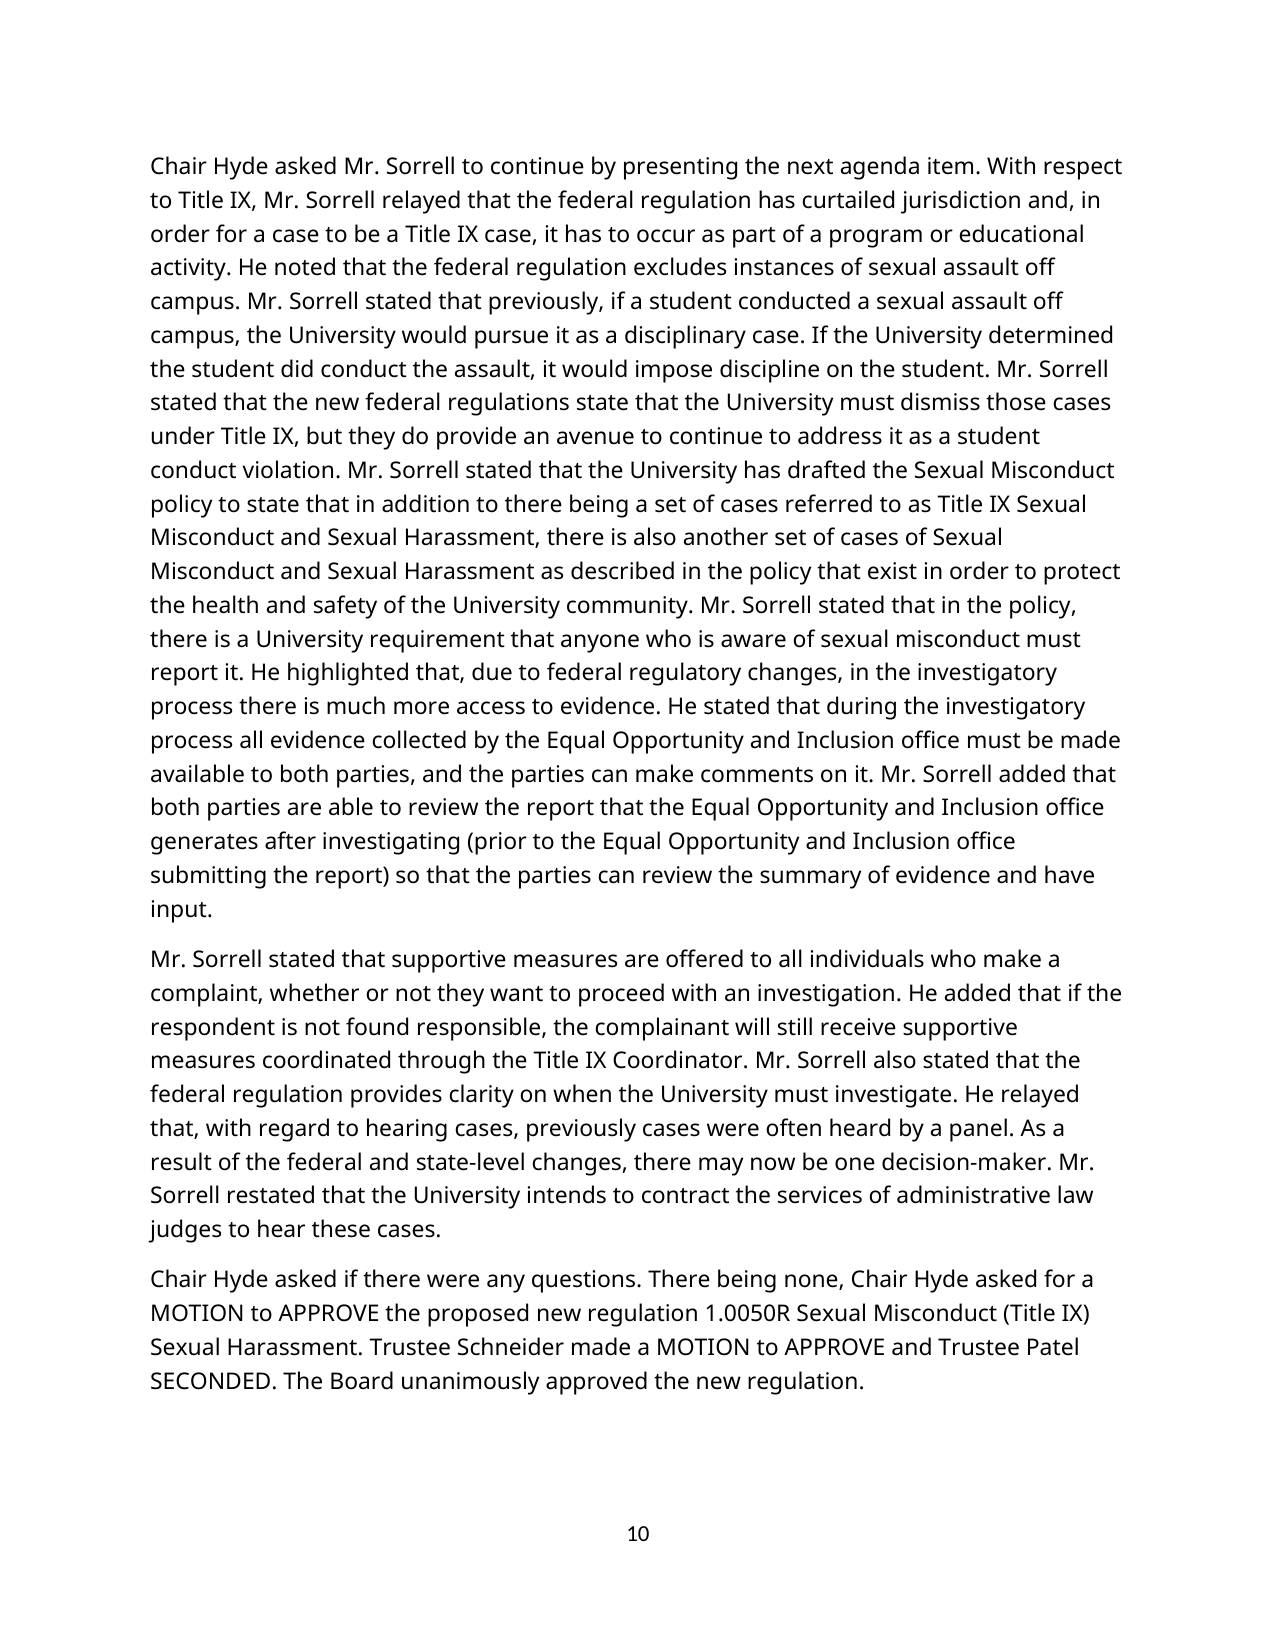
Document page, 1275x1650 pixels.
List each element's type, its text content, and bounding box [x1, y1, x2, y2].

text Chair Hyde asked Mr. Sorrell to continue by presenting the next agenda item. With respect to Title IX, Mr. Sorrell relayed that the federal regulation has curtailed jurisdiction and, in order for a case to be a Title IX case, it has to occur as part of a program or educational activity. He noted that the federal regulation excludes instances of sexual assault off campus. Mr. Sorrell stated that previously, if a student conducted a sexual assault off campus, the University would pursue it as a disciplinary case. If the University determined the student did conduct the assault, it would impose discipline on the student. Mr. Sorrell stated that the new federal regulations state that the University must dismiss those cases under Title IX, but they do provide an avenue to continue to address it as a student conduct violation. Mr. Sorrell stated that the University has drafted the Sexual Misconduct policy to state that in addition to there being a set of cases referred to as Title IX Sexual Misconduct and Sexual Harassment, there is also another set of cases of Sexual Misconduct and Sexual Harassment as described in the policy that exist in order to protect the health and safety of the University community. Mr. Sorrell stated that in the policy, there is a University requirement that anyone who is aware of sexual misconduct must report it. He highlighted that, due to federal regulatory changes, in the investigatory process there is much more access to evidence. He stated that during the investigatory process all evidence collected by the Equal Opportunity and Inclusion office must be made available to both parties, and the parties can make comments on it. Mr. Sorrell added that both parties are able to review the report that the Equal Opportunity and Inclusion office generates after investigating (prior to the Equal Opportunity and Inclusion office submitting the report) so that the parties can review the summary of evidence and have input. [150, 150, 1125, 924]
text Chair Hyde asked if there were any questions. There being none, Chair Hyde asked for a MOTION to APPROVE the proposed new regulation 1.0050R Sexual Misconduct (Title IX) Sexual Harassment. Trustee Schneider made a MOTION to APPROVE and Trustee Patel SECONDED. The Board unanimously approved the new regulation. [150, 1263, 1125, 1396]
text Mr. Sorrell stated that supportive measures are offered to all individuals who make a complaint, whether or not they want to proceed with an investigation. He added that if the respondent is not found responsible, the complainant will still receive supportive measures coordinated through the Title IX Coordinator. Mr. Sorrell also stated that the federal regulation provides clarity on when the University must investigate. He relayed that, with regard to hearing cases, previously cases were often heard by a panel. As a result of the federal and state-level changes, there may now be one decision-maker. Mr. Sorrell restated that the University intends to contract the services of administrative law judges to hear these cases. [150, 943, 1125, 1244]
